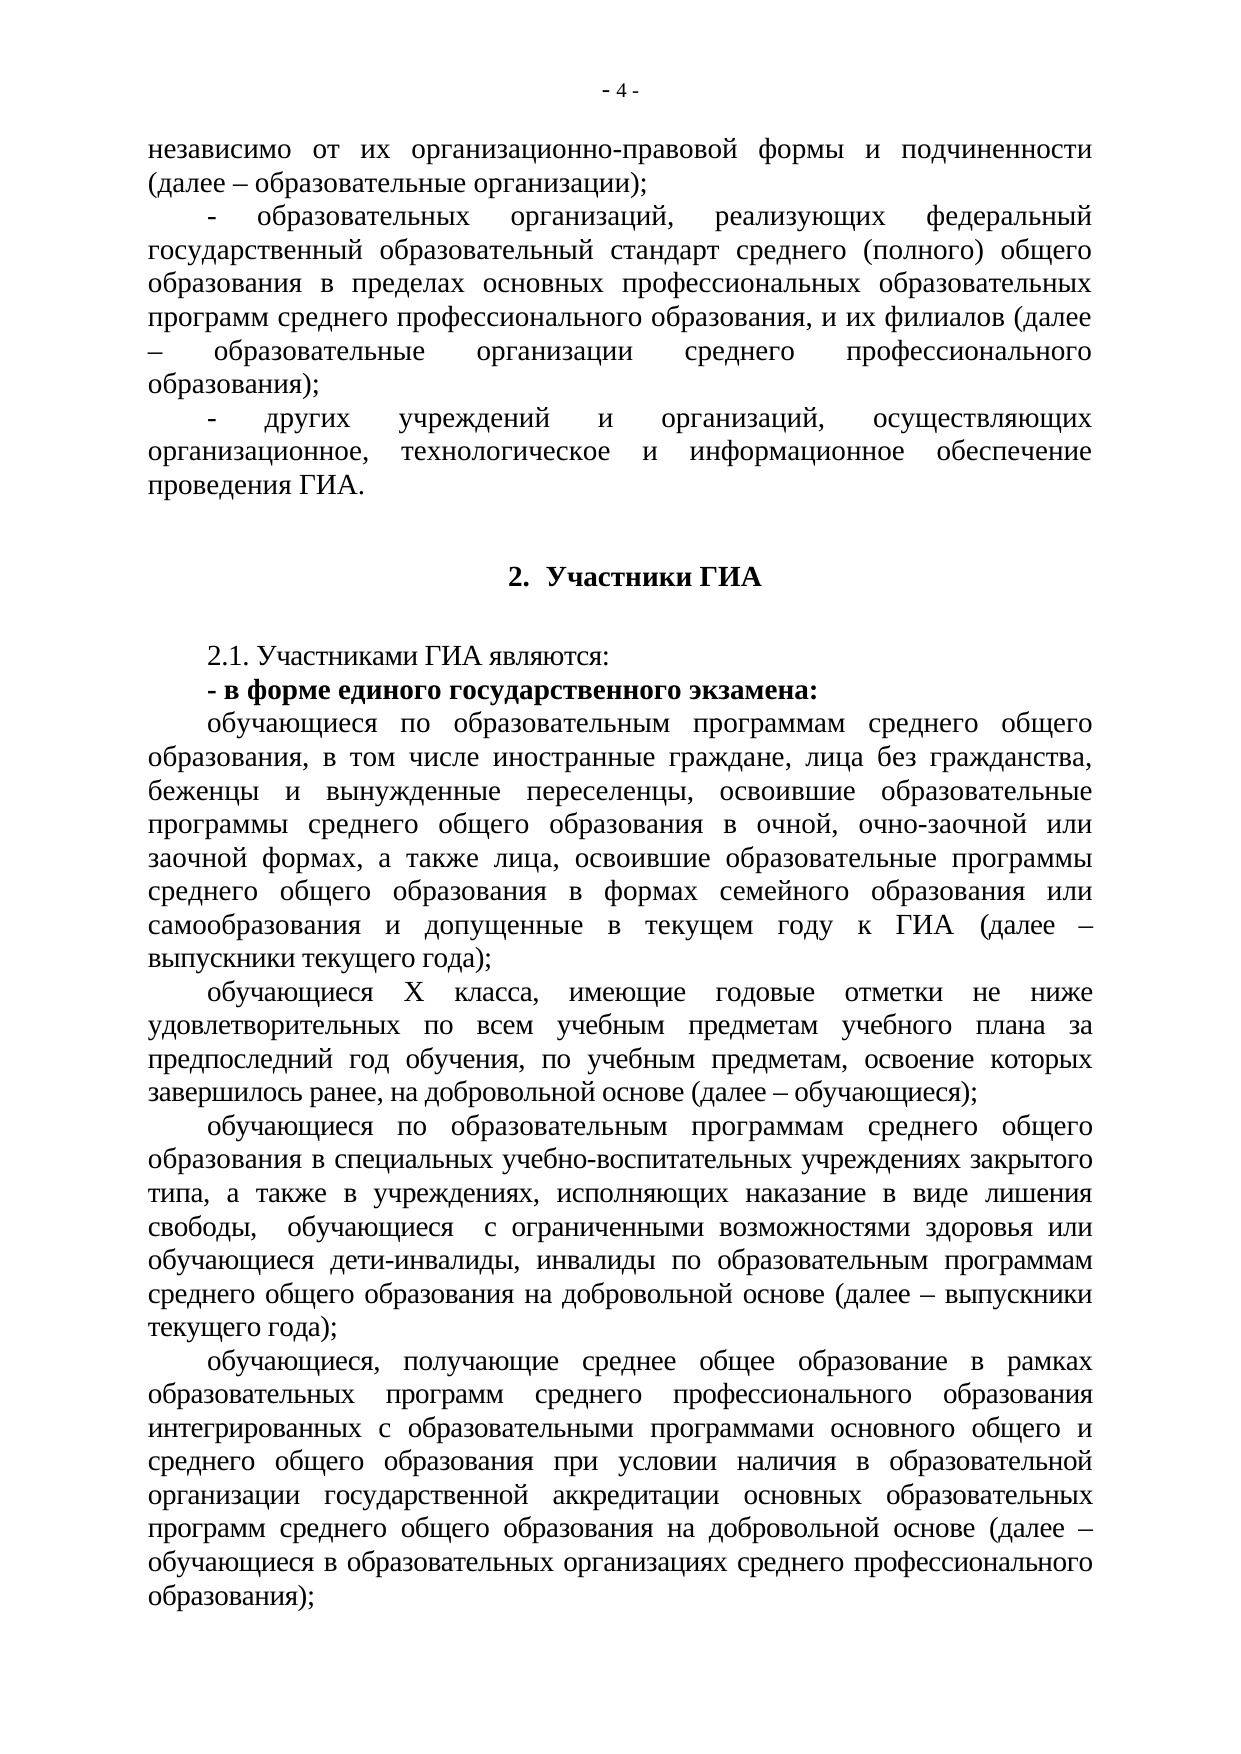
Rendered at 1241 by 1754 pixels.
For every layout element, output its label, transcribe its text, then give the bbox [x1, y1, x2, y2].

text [148, 131, 1093, 198]
list Участники ГИА [177, 559, 1093, 592]
text обучающиеся по образовательным программам среднего общего образования в специальных учебно-воспитательных учреждениях закрытого типа, а также в учреждениях, исполняющих наказание в виде лишения свободы, обучающиеся с ограниченными возможностями здоровья или обучающиеся дети-инвалиды, инвалиды по образовательным программам среднего общего образования на добровольной основе (далее – выпускники текущего года); [148, 1108, 1093, 1343]
text 2.1. Участниками ГИА являются: [148, 638, 1093, 672]
text - образовательных организаций, реализующих федеральный государственный образовательный стандарт среднего (полного) общего образования в пределах основных профессиональных образовательных программ среднего профессионального образования, и их филиалов (далее – образовательные организации среднего профессионального образования); [148, 198, 1093, 400]
text - в форме единого государственного экзамена: [148, 672, 1093, 706]
text обучающиеся по образовательным программам среднего общего образования, в том числе иностранные граждане, лица без гражданства, беженцы и вынужденные переселенцы, освоившие образовательные программы среднего общего образования в очной, очно-заочной или заочной формах, а также лица, освоившие образовательные программы среднего общего образования в формах семейного образования или самообразования и допущенные в текущем году к ГИА (далее – выпускники текущего года); [148, 706, 1093, 974]
text - других учреждений и организаций, осуществляющих организационное, технологическое и информационное обеспечение проведения ГИА. [148, 400, 1093, 500]
text обучающиеся, получающие среднее общее образование в рамках образовательных программ среднего профессионального образования интегрированных с образовательными программами основного общего и среднего общего образования при условии наличия в образовательной организации государственной аккредитации основных образовательных программ среднего общего образования на добровольной основе (далее – обучающиеся в образовательных организациях среднего профессионального образования); [148, 1343, 1093, 1611]
text обучающиеся X класса, имеющие годовые отметки не ниже удовлетворительных по всем учебным предметам учебного плана за предпоследний год обучения, по учебным предметам, освоение которых завершилось ранее, на добровольной основе (далее – обучающиеся); [148, 974, 1093, 1108]
